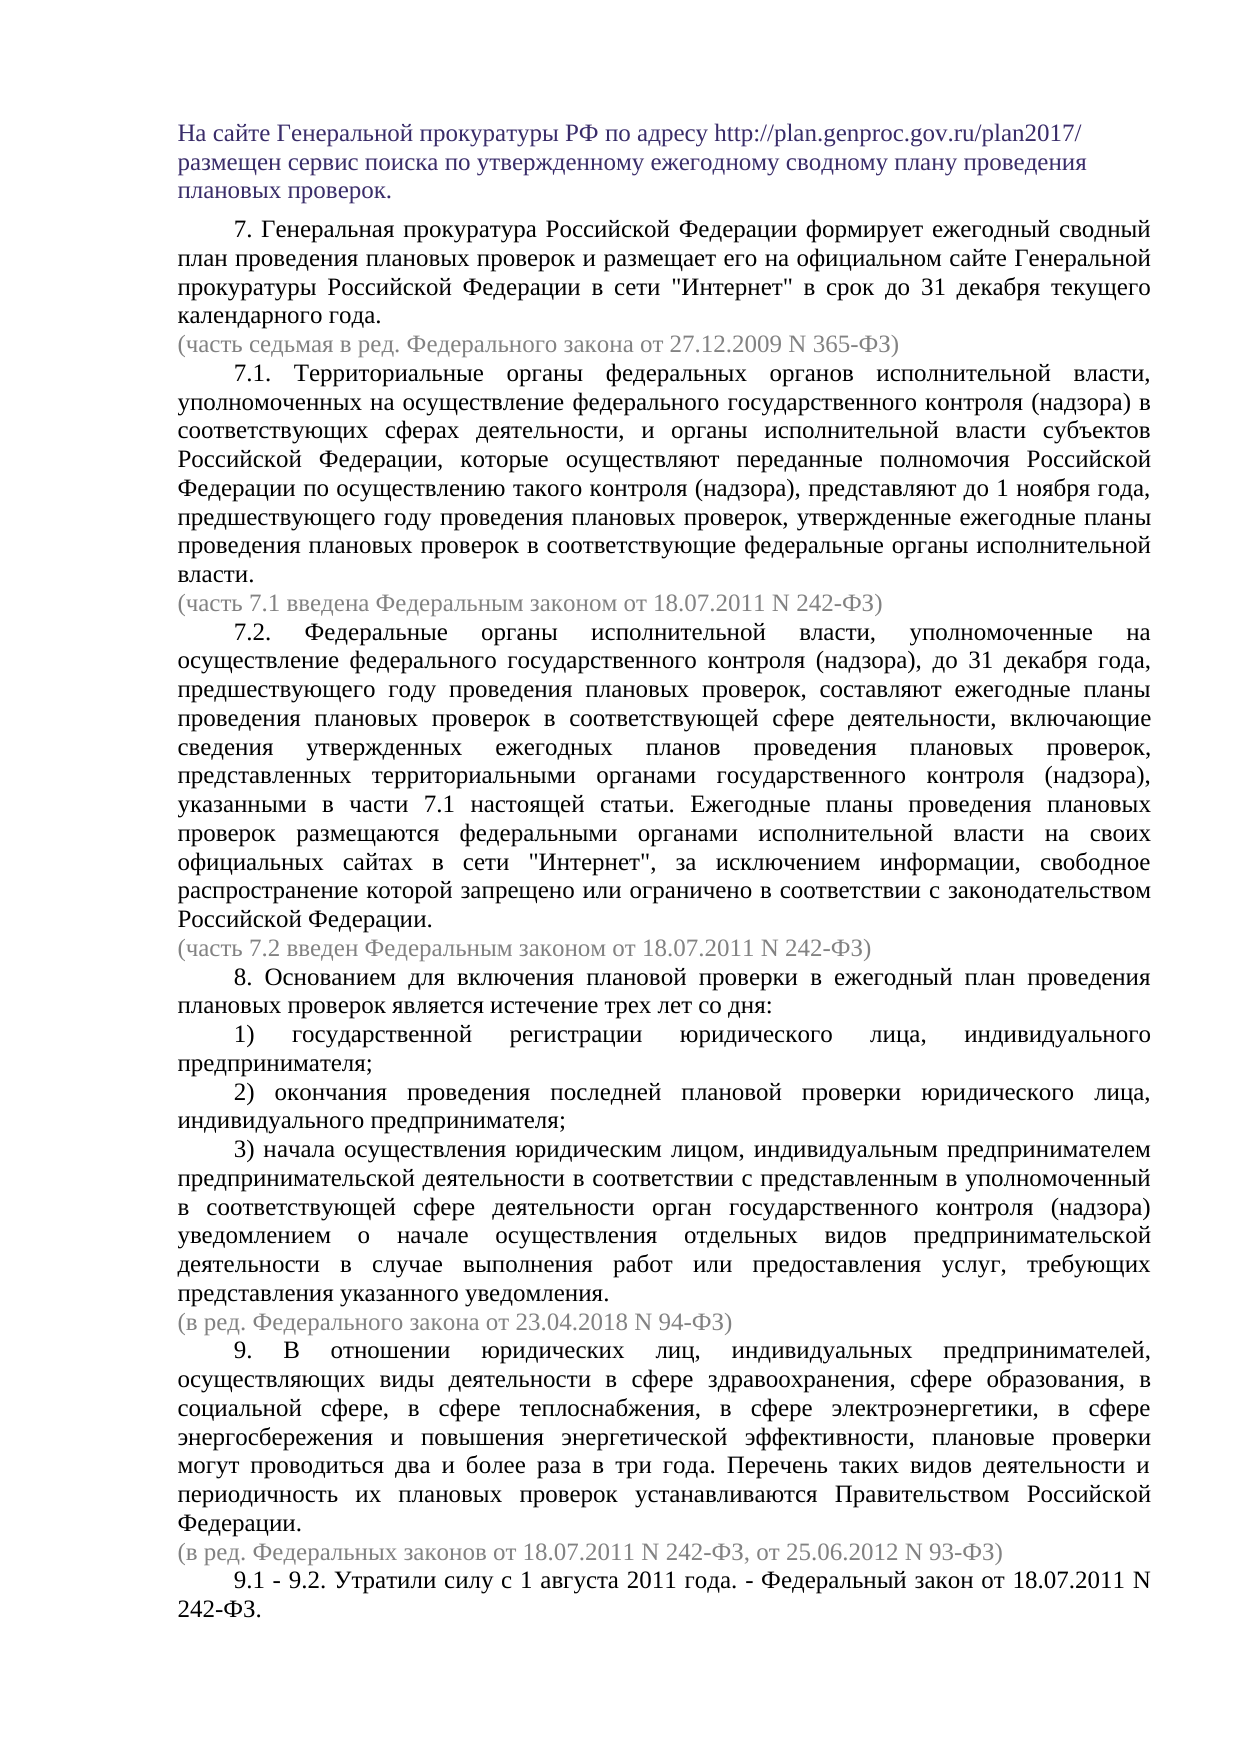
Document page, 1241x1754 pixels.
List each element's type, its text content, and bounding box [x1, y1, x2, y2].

text (часть 7.1 введена Федеральным законом от 18.07.2011 N 242-ФЗ) [177, 588, 1152, 617]
text На сайте Генеральной прокуратуры РФ по адресу http://plan.genproc.gov.ru/plan2017/ размещен сервис поиска по утвержденному ежегодному сводному плану проведения плановых проверок. [177, 118, 1152, 204]
text 9.1 - 9.2. Утратили силу с 1 августа 2011 года. - Федеральный закон от 18.07.2011 N 242-ФЗ. [177, 1566, 1152, 1623]
text 3) начала осуществления юридическим лицом, индивидуальным предпринимателем предпринимательской деятельности в соответствии с представленным в уполномоченный в соответствующей сфере деятельности орган государственного контроля (надзора) уведомлением о начале осуществления отдельных видов предпринимательской деятельности в случае выполнения работ или предоставления услуг, требующих представления указанного уведомления. [177, 1134, 1152, 1307]
text 7.1. Территориальные органы федеральных органов исполнительной власти, уполномоченных на осуществление федерального государственного контроля (надзора) в соответствующих сферах деятельности, и органы исполнительной власти субъектов Российской Федерации, которые осуществляют переданные полномочия Российской Федерации по осуществлению такого контроля (надзора), представляют до 1 ноября года, предшествующего году проведения плановых проверок, утвержденные ежегодные планы проведения плановых проверок в соответствующие федеральные органы исполнительной власти. [177, 358, 1152, 588]
text 9. В отношении юридических лиц, индивидуальных предпринимателей, осуществляющих виды деятельности в сфере здравоохранения, сфере образования, в социальной сфере, в сфере теплоснабжения, в сфере электроэнергетики, в сфере энергосбережения и повышения энергетической эффективности, плановые проверки могут проводиться два и более раза в три года. Перечень таких видов деятельности и периодичность их плановых проверок устанавливаются Правительством Российской Федерации. [177, 1336, 1152, 1537]
text (в ред. Федерального закона от 23.04.2018 N 94-ФЗ) [177, 1307, 1152, 1336]
text (часть 7.2 введен Федеральным законом от 18.07.2011 N 242-ФЗ) [177, 933, 1152, 962]
text 2) окончания проведения последней плановой проверки юридического лица, индивидуального предпринимателя; [177, 1077, 1152, 1134]
text 1) государственной регистрации юридического лица, индивидуального предпринимателя; [177, 1019, 1152, 1077]
text 8. Основанием для включения плановой проверки в ежегодный план проведения плановых проверок является истечение трех лет со дня: [177, 962, 1152, 1019]
text 7. Генеральная прокуратура Российской Федерации формирует ежегодный сводный план проведения плановых проверок и размещает его на официальном сайте Генеральной прокуратуры Российской Федерации в сети "Интернет" в срок до 31 декабря текущего календарного года. [177, 214, 1152, 329]
text 7.2. Федеральные органы исполнительной власти, уполномоченные на осуществление федерального государственного контроля (надзора), до 31 декабря года, предшествующего году проведения плановых проверок, составляют ежегодные планы проведения плановых проверок в соответствующей сфере деятельности, включающие сведения утвержденных ежегодных планов проведения плановых проверок, представленных территориальными органами государственного контроля (надзора), указанными в части 7.1 настоящей статьи. Ежегодные планы проведения плановых проверок размещаются федеральными органами исполнительной власти на своих официальных сайтах в сети "Интернет", за исключением информации, свободное распространение которой запрещено или ограничено в соответствии с законодательством Российской Федерации. [177, 617, 1152, 933]
text (часть седьмая в ред. Федерального закона от 27.12.2009 N 365-ФЗ) [177, 329, 1152, 358]
text (в ред. Федеральных законов от 18.07.2011 N 242-ФЗ, от 25.06.2012 N 93-ФЗ) [177, 1537, 1152, 1566]
